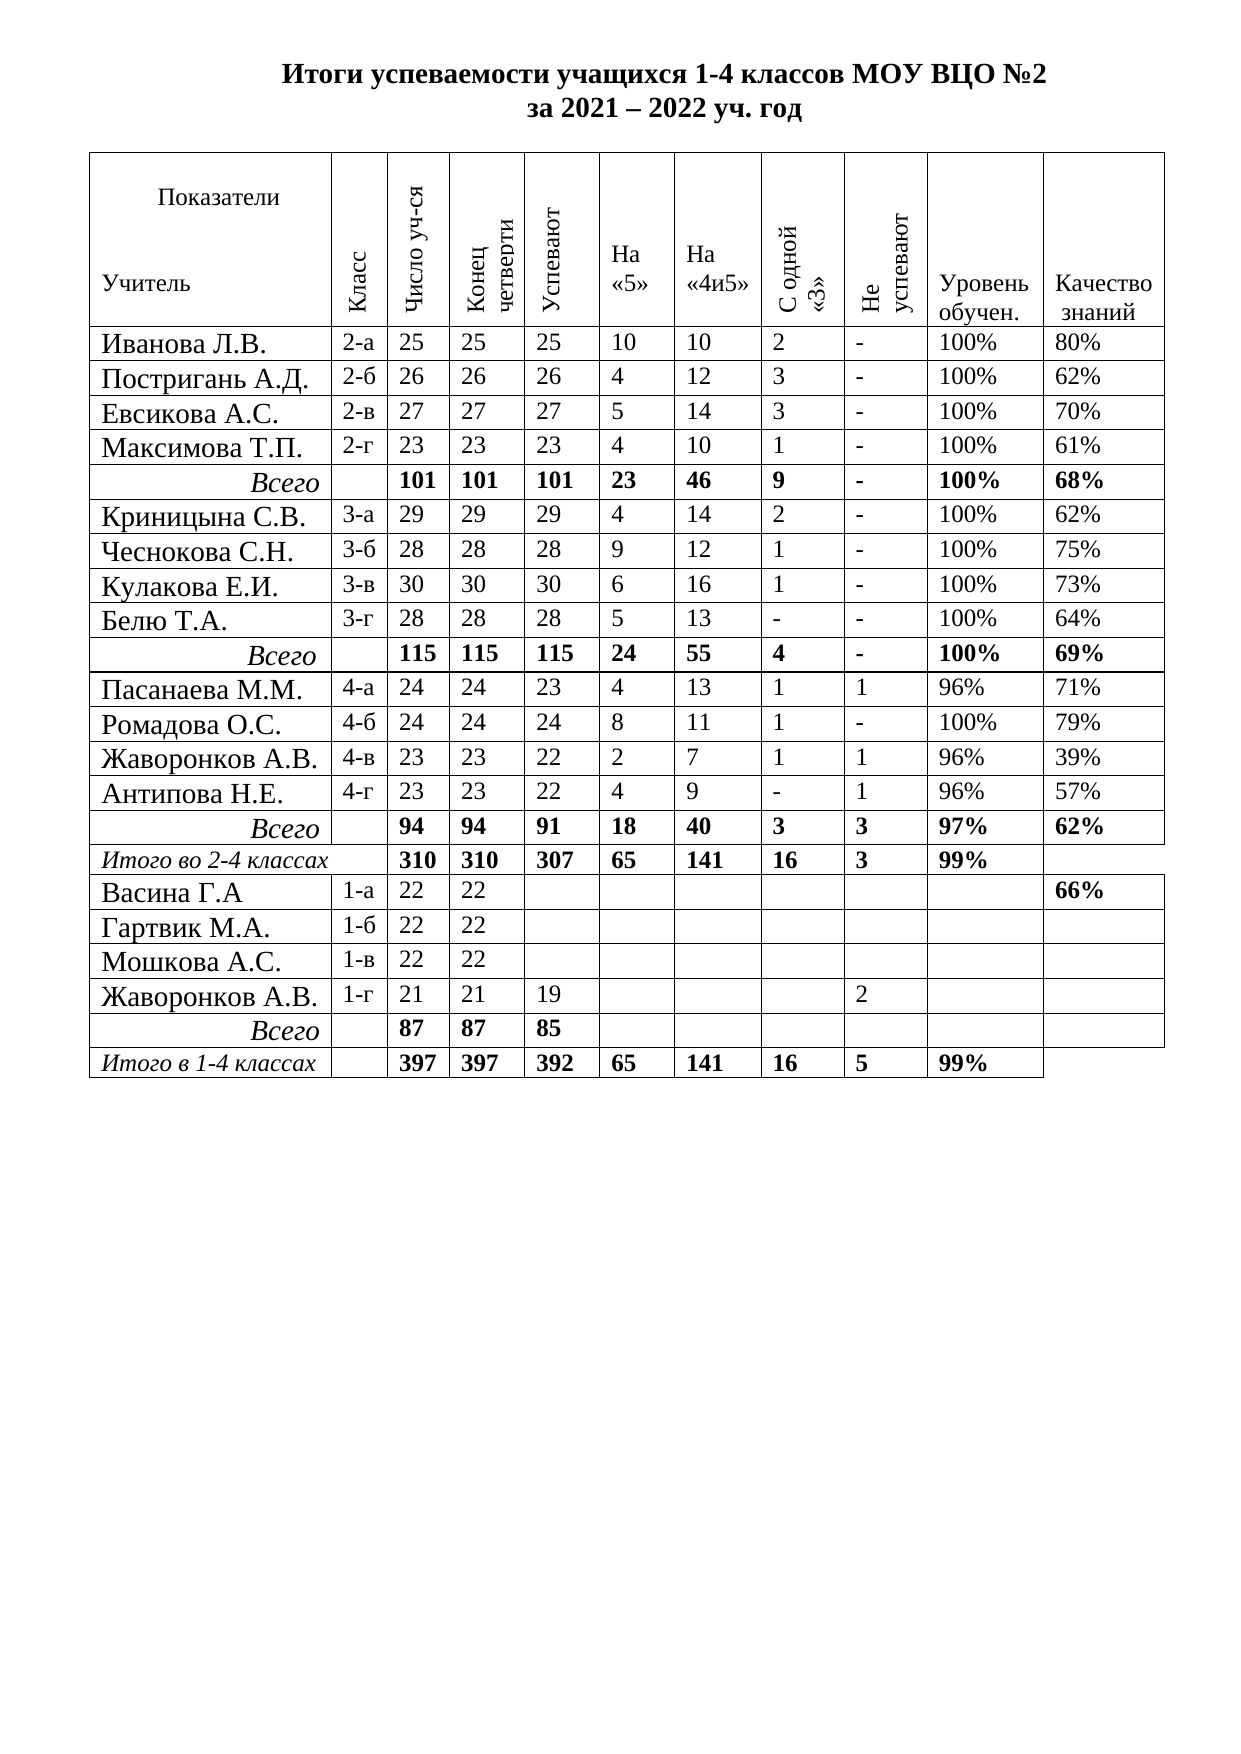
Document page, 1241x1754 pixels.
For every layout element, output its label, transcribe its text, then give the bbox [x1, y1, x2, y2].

table_header На «5» [600, 153, 674, 326]
table_cell 4-г [332, 776, 387, 810]
table_cell 115 [388, 638, 449, 671]
table_cell Криницына С.В. [90, 500, 331, 533]
table_cell [675, 1014, 761, 1047]
table_cell Чеснокова С.Н. [90, 534, 331, 568]
table_cell Жаворонков А.В. [90, 979, 331, 1012]
table_header Число уч-ся [388, 153, 449, 326]
table_cell 66% [1044, 875, 1164, 909]
table_cell - [845, 465, 927, 498]
table_cell 24 [600, 638, 674, 671]
table_cell 4 [600, 430, 674, 464]
table_cell 310 [450, 845, 524, 874]
table_cell 30 [525, 569, 599, 602]
table_cell [332, 1048, 387, 1077]
table_cell 96% [928, 673, 1043, 706]
text Итоги успеваемости учащихся 1-4 классов МОУ ВЦО №2 [177, 56, 1152, 90]
table_cell 75% [1044, 534, 1164, 568]
table_cell 100% [928, 638, 1043, 671]
table_cell 22 [388, 944, 449, 978]
table_cell - [762, 776, 844, 810]
table_cell 141 [675, 845, 761, 874]
table_cell 14 [675, 500, 761, 533]
table_cell 99% [928, 1048, 1043, 1077]
table_cell [675, 944, 761, 978]
table_cell 94 [388, 811, 449, 844]
table_cell 21 [450, 979, 524, 1012]
table_cell 23 [388, 776, 449, 810]
table_cell [675, 875, 761, 909]
table_cell 4 [600, 673, 674, 706]
table_cell 100% [928, 534, 1043, 568]
table_cell 9 [762, 465, 844, 498]
table_header С одной «3» [762, 153, 844, 326]
table_cell 5 [600, 396, 674, 429]
table_cell 4-б [332, 707, 387, 741]
table_cell 16 [762, 1048, 844, 1077]
table_header Показатели Учитель [90, 153, 331, 326]
table_cell 2-в [332, 396, 387, 429]
table_header Класс [332, 153, 387, 326]
table_cell 22 [450, 910, 524, 943]
table_cell 24 [388, 673, 449, 706]
table_cell [600, 910, 674, 943]
table_cell 3 [762, 811, 844, 844]
table_cell [525, 944, 599, 978]
table_cell Максимова Т.П. [90, 430, 331, 464]
table_cell Кулакова Е.И. [90, 569, 331, 602]
table_cell 85 [525, 1014, 599, 1047]
table_cell 3 [762, 396, 844, 429]
table_cell 16 [762, 845, 844, 874]
table_cell 2-б [332, 361, 387, 395]
table_cell 101 [450, 465, 524, 498]
table_cell Жаворонков А.В. [90, 742, 331, 775]
table_cell - [845, 396, 927, 429]
table_cell - [845, 569, 927, 602]
table_cell 1 [845, 673, 927, 706]
table_cell 3 [762, 361, 844, 395]
table_cell [1044, 979, 1164, 1012]
table_cell 11 [675, 707, 761, 741]
table_cell 22 [388, 875, 449, 909]
table_cell 100% [928, 603, 1043, 637]
table_cell [525, 875, 599, 909]
table_cell 23 [450, 742, 524, 775]
table_cell 55 [675, 638, 761, 671]
table_cell 99% [928, 845, 1043, 874]
table_cell - [845, 500, 927, 533]
table_cell 29 [525, 500, 599, 533]
table_cell [845, 910, 927, 943]
table_header Качество знаний [1044, 153, 1164, 326]
table_cell 4-в [332, 742, 387, 775]
table_cell 24 [450, 707, 524, 741]
table_cell - [845, 361, 927, 395]
table_cell 307 [525, 845, 599, 874]
table_cell 13 [675, 673, 761, 706]
table_cell - [845, 707, 927, 741]
table_cell 68% [1044, 465, 1164, 498]
table_cell 10 [675, 327, 761, 360]
table_cell 4 [762, 638, 844, 671]
table_header Уровень обучен. [928, 153, 1043, 326]
table_cell 3-б [332, 534, 387, 568]
table_cell Всего [90, 811, 331, 844]
table_cell 1 [845, 776, 927, 810]
table_cell 310 [388, 845, 449, 874]
table_cell [928, 875, 1043, 909]
table_cell Васина Г.А [90, 875, 331, 909]
table_cell 19 [525, 979, 599, 1012]
table_cell 62% [1044, 811, 1164, 844]
table_cell [332, 811, 387, 844]
table_cell 28 [525, 534, 599, 568]
table_cell 3-а [332, 500, 387, 533]
table_cell 141 [675, 1048, 761, 1077]
table_cell 27 [450, 396, 524, 429]
table_cell 29 [450, 500, 524, 533]
table_cell 9 [675, 776, 761, 810]
table_cell 26 [388, 361, 449, 395]
table_cell 65 [600, 1048, 674, 1077]
table_cell 87 [388, 1014, 449, 1047]
table_cell 64% [1044, 603, 1164, 637]
table_cell 13 [675, 603, 761, 637]
table_cell 3-в [332, 569, 387, 602]
table_cell [600, 979, 674, 1012]
table_cell [332, 465, 387, 498]
table_cell 1-а [332, 875, 387, 909]
table_cell 4-а [332, 673, 387, 706]
table_header Успевают [525, 153, 599, 326]
table_cell 100% [928, 430, 1043, 464]
table_cell 22 [525, 742, 599, 775]
table_cell 115 [525, 638, 599, 671]
table_cell 100% [928, 327, 1043, 360]
table_cell 27 [388, 396, 449, 429]
table_cell 57% [1044, 776, 1164, 810]
table_cell 23 [450, 430, 524, 464]
table_cell 25 [388, 327, 449, 360]
table_cell [1044, 910, 1164, 943]
table_cell Иванова Л.В. [90, 327, 331, 360]
table_cell 28 [388, 603, 449, 637]
table_cell [675, 910, 761, 943]
table_cell - [845, 430, 927, 464]
table_cell 9 [600, 534, 674, 568]
table_cell 2 [762, 327, 844, 360]
table_cell 16 [675, 569, 761, 602]
table_cell 10 [600, 327, 674, 360]
table_cell 28 [450, 603, 524, 637]
table_cell 8 [600, 707, 674, 741]
table_cell 2-а [332, 327, 387, 360]
table_cell 3-г [332, 603, 387, 637]
table_cell 2 [600, 742, 674, 775]
table_cell 12 [675, 534, 761, 568]
table_cell 1 [762, 430, 844, 464]
table_cell 23 [600, 465, 674, 498]
table_cell 70% [1044, 396, 1164, 429]
table_cell 1 [762, 673, 844, 706]
table_cell 100% [928, 707, 1043, 741]
table_header Конец четверти [450, 153, 524, 326]
table_cell 24 [388, 707, 449, 741]
table_cell - [845, 534, 927, 568]
table_cell 397 [388, 1048, 449, 1077]
table_cell Всего [90, 1014, 331, 1047]
table_cell Мошкова А.С. [90, 944, 331, 978]
table_cell 7 [675, 742, 761, 775]
table_cell [928, 979, 1043, 1012]
table_cell 5 [845, 1048, 927, 1077]
table_cell Пасанаева М.М. [90, 673, 331, 706]
table_cell 62% [1044, 500, 1164, 533]
table_cell Всего [90, 465, 331, 498]
table_cell 25 [450, 327, 524, 360]
table_cell 21 [388, 979, 449, 1012]
table_cell 97% [928, 811, 1043, 844]
table_cell 1 [762, 534, 844, 568]
table_cell 28 [450, 534, 524, 568]
table_cell 22 [525, 776, 599, 810]
table_cell [928, 1014, 1043, 1047]
table_cell [332, 1014, 387, 1047]
table_cell 101 [525, 465, 599, 498]
table_cell [762, 944, 844, 978]
table_cell 18 [600, 811, 674, 844]
table_cell 46 [675, 465, 761, 498]
table_cell Всего [90, 638, 331, 671]
table_cell 1 [762, 569, 844, 602]
table_cell 96% [928, 776, 1043, 810]
table_cell [762, 1014, 844, 1047]
table_cell [332, 638, 387, 671]
table_cell [600, 1014, 674, 1047]
table_cell 2 [762, 500, 844, 533]
table_cell 96% [928, 742, 1043, 775]
table_cell 23 [388, 430, 449, 464]
table_cell 24 [450, 673, 524, 706]
table_cell Ромадова О.С. [90, 707, 331, 741]
table_cell 94 [450, 811, 524, 844]
table_cell Итого во 2-4 классах [90, 845, 387, 874]
table_cell 5 [600, 603, 674, 637]
table_cell 4 [600, 776, 674, 810]
table_cell [928, 944, 1043, 978]
table_cell 100% [928, 569, 1043, 602]
table_cell 12 [675, 361, 761, 395]
table_cell 25 [525, 327, 599, 360]
table_cell Постригань А.Д. [90, 361, 331, 395]
table_cell [928, 910, 1043, 943]
table_cell 2 [845, 979, 927, 1012]
table_cell 22 [388, 910, 449, 943]
table_cell 23 [450, 776, 524, 810]
table_cell 28 [388, 534, 449, 568]
table_cell 26 [450, 361, 524, 395]
table_cell 65 [600, 845, 674, 874]
table_cell [600, 944, 674, 978]
table_cell 28 [525, 603, 599, 637]
table_cell [600, 875, 674, 909]
table_cell 30 [388, 569, 449, 602]
table_cell 24 [525, 707, 599, 741]
table_cell [845, 944, 927, 978]
text за 2021 – 2022 уч. год [177, 90, 1152, 123]
table_cell 30 [450, 569, 524, 602]
table_cell [845, 1014, 927, 1047]
table_cell 91 [525, 811, 599, 844]
table_cell Евсикова А.С. [90, 396, 331, 429]
table_cell 14 [675, 396, 761, 429]
table_cell [525, 910, 599, 943]
table_cell 100% [928, 361, 1043, 395]
table_cell - [762, 603, 844, 637]
table_cell 22 [450, 944, 524, 978]
table_cell - [845, 603, 927, 637]
table_cell Белю Т.А. [90, 603, 331, 637]
table_cell [845, 875, 927, 909]
table_cell 23 [388, 742, 449, 775]
table_cell 1 [845, 742, 927, 775]
table_cell 23 [525, 673, 599, 706]
table_cell 115 [450, 638, 524, 671]
table_cell 392 [525, 1048, 599, 1077]
table_cell 4 [600, 361, 674, 395]
table_cell [675, 979, 761, 1012]
table_cell 100% [928, 465, 1043, 498]
table_cell 397 [450, 1048, 524, 1077]
table_cell [1044, 944, 1164, 978]
table_cell 3 [845, 845, 927, 874]
table_cell 2-г [332, 430, 387, 464]
table_cell 69% [1044, 638, 1164, 671]
table_cell 22 [450, 875, 524, 909]
table_cell 73% [1044, 569, 1164, 602]
table_cell 79% [1044, 707, 1164, 741]
table_cell 3 [845, 811, 927, 844]
table_cell Гартвик М.А. [90, 910, 331, 943]
table_header Не успевают [845, 153, 927, 326]
table_cell 1-г [332, 979, 387, 1012]
table_cell - [845, 327, 927, 360]
table_cell 10 [675, 430, 761, 464]
table_cell 27 [525, 396, 599, 429]
table_cell 4 [600, 500, 674, 533]
table_cell 100% [928, 396, 1043, 429]
table_cell 1 [762, 707, 844, 741]
table_cell 61% [1044, 430, 1164, 464]
table_cell 101 [388, 465, 449, 498]
table_cell 23 [525, 430, 599, 464]
table_cell 1-б [332, 910, 387, 943]
table_cell 1 [762, 742, 844, 775]
table_cell 71% [1044, 673, 1164, 706]
table_cell Итого в 1-4 классах [90, 1048, 331, 1077]
table_cell 100% [928, 500, 1043, 533]
table_cell Антипова Н.Е. [90, 776, 331, 810]
table_cell 29 [388, 500, 449, 533]
table_cell 80% [1044, 327, 1164, 360]
table_cell 62% [1044, 361, 1164, 395]
table_cell [762, 910, 844, 943]
table_cell 40 [675, 811, 761, 844]
table_cell [762, 875, 844, 909]
table_cell 87 [450, 1014, 524, 1047]
table_cell 26 [525, 361, 599, 395]
table_header На «4и5» [675, 153, 761, 326]
table_cell - [845, 638, 927, 671]
table_cell 39% [1044, 742, 1164, 775]
table_cell [762, 979, 844, 1012]
table_cell 1-в [332, 944, 387, 978]
table_cell 6 [600, 569, 674, 602]
table_cell [1044, 1014, 1164, 1047]
